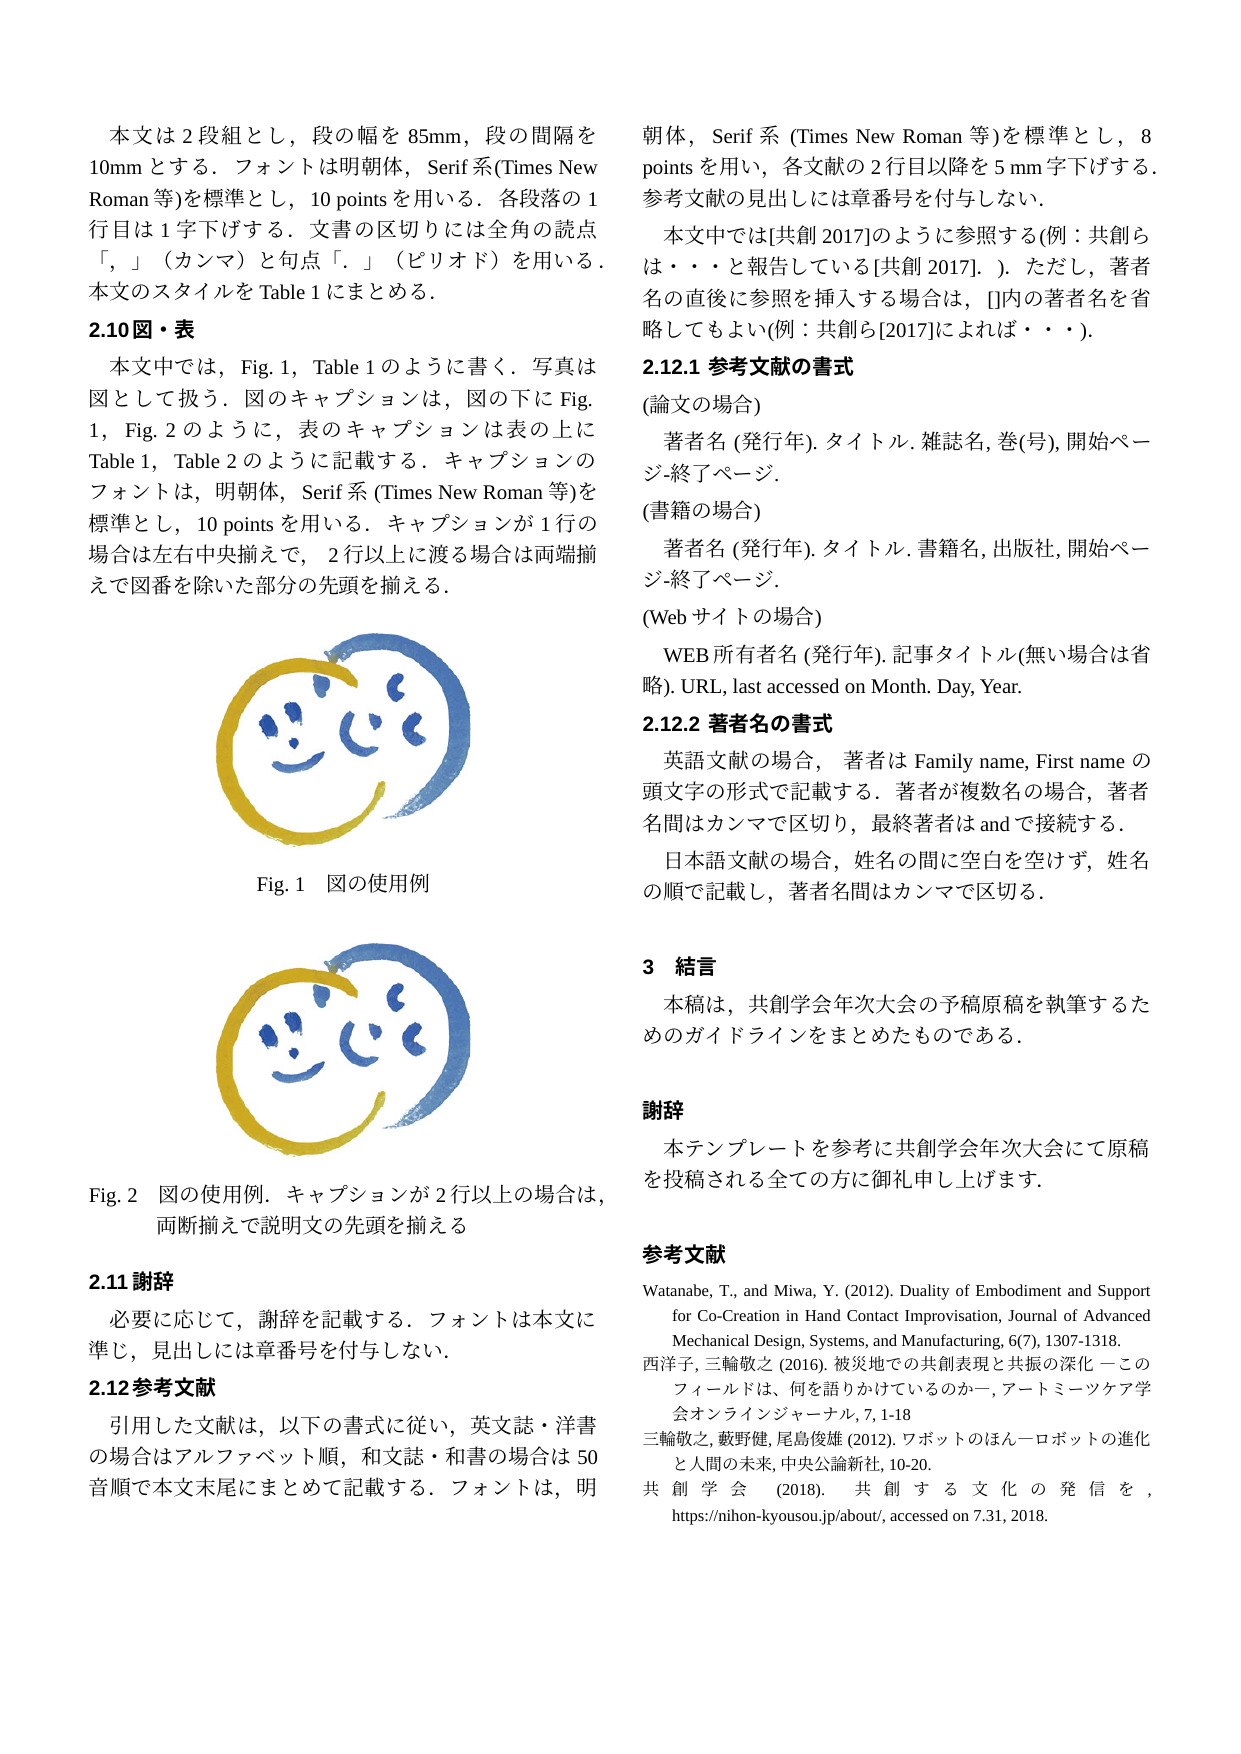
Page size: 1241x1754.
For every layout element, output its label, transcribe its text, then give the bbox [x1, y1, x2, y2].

text (書籍の場合) [642, 493, 1152, 525]
text 参考文献 [89, 1371, 598, 1402]
text Watanabe, T., and Miwa, Y. (2012). Duality of Embodiment and Support for Co-Creation in Hand Contact Improvisation, Journal of Advanced Mechanical Design, Systems, and Manufacturing, 6(7), 1307-1318. [642, 1275, 1152, 1350]
text 本文中では[共創2017]のように参照する(例：共創らは・・・と報告している[共創 2017]．)．ただし，著者名の直後に参照を挿入する場合は，[]内の著者名を省略してもよい(例：共創ら[2017]によれば・・・)． [642, 218, 1152, 343]
text 著者名の書式 [642, 706, 1152, 737]
text 英語文献の場合， 著者はFamily name, First nameの頭文字の形式で記載する．著者が複数名の場合，著者名間はカンマで区切り，最終著者はandで接続する． [642, 743, 1152, 837]
text 三輪敬之, 藪野健, 尾島俊雄 (2012). ワボットのほん―ロボットの進化と人間の未来, 中央公論新社, 10-20. [642, 1425, 1152, 1475]
text 著者名 (発行年). タイトル. 雑誌名, 巻(号), 開始ページ-終了ページ. [642, 425, 1152, 487]
picture [216, 922, 471, 1177]
text 謝辞 [89, 1264, 598, 1296]
text (論文の場合) [642, 387, 1152, 418]
text 引用した文献は，以下の書式に従い，英文誌・洋書の場合はアルファベット順，和文誌・和書の場合は50音順で本文末尾にまとめて記載する．フォントは，明朝体，Serif系 (Times New Roman等)を標準とし，8 points を用い，各文献の2行目以降を5 mm字下げする．参考文献の見出しには章番号を付与しない． [642, 118, 1152, 212]
text 引用した文献は，以下の書式に従い，英文誌・洋書の場合はアルファベット順，和文誌・和書の場合は50音順で本文末尾にまとめて記載する．フォントは，明朝体，Serif系 (Times New Roman等)を標準とし，8 points を用い，各文献の2行目以降を5 mm字下げする．参考文献の見出しには章番号を付与しない． [89, 1408, 598, 1502]
text 西洋子, 三輪敬之 (2016). 被災地での共創表現と共振の深化 ―このフィールドは、何を語りかけているのか―, アートミーツケア学会オンラインジャーナル, 7, 1-18 [642, 1350, 1152, 1425]
text 参考文献の書式 [642, 350, 1152, 381]
text Fig. 1 図の使用例 [89, 866, 598, 898]
text 本文は2段組とし，段の幅を85mm，段の間隔を10mmとする．フォントは明朝体，Serif系(Times New Roman等)を標準とし，10 pointsを用いる．各段落の1行目は1字下げする．文書の区切りには全角の読点「，」（カンマ）と句点「．」（ピリオド）を用いる．本文のスタイルをTable 1にまとめる． [89, 118, 598, 306]
text (Webサイトの場合) [642, 600, 1152, 631]
text 本文中では，Fig. 1，Table 1のように書く．写真は図として扱う．図のキャプションは，図の下にFig. 1，Fig. 2のように，表のキャプションは表の上にTable 1，Table 2のように記載する．キャプションのフォントは，明朝体，Serif系 (Times New Roman等)を標準とし，10 pointsを用いる．キャプションが1行の場合は左右中央揃えで， 2行以上に渡る場合は両端揃えで図番を除いた部分の先頭を揃える． [89, 350, 598, 600]
text 本稿は，共創学会年次大会の予稿原稿を執筆するためのガイドラインをまとめたものである． [642, 987, 1152, 1050]
text 図・表 [89, 312, 598, 343]
text 著者名 (発行年). タイトル. 書籍名, 出版社, 開始ページ-終了ページ. [642, 531, 1152, 593]
text 参考文献 [642, 1237, 1152, 1268]
text WEB所有者名 (発行年). 記事タイトル(無い場合は省略). URL, last accessed on Month. Day, Year. [642, 637, 1152, 700]
text 必要に応じて，謝辞を記載する．フォントは本文に準じ，見出しには章番号を付与しない． [89, 1302, 598, 1364]
text 共創学会 (2018). 共創する文化の発信を, https://nihon-kyousou.jp/about/, accessed on 7.31, 2018. [642, 1475, 1152, 1525]
text Fig. 2 図の使用例．キャプションが2行以上の場合は，両断揃えで説明文の先頭を揃える [89, 1177, 598, 1239]
text 本テンプレートを参考に共創学会年次大会にて原稿を投稿される全ての方に御礼申し上げます． [642, 1131, 1152, 1193]
text 結言 [642, 950, 1152, 981]
picture [216, 612, 471, 867]
text 日本語文献の場合，姓名の間に空白を空けず，姓名の順で記載し，著者名間はカンマで区切る． [642, 843, 1152, 906]
text 謝辞 [642, 1093, 1152, 1125]
